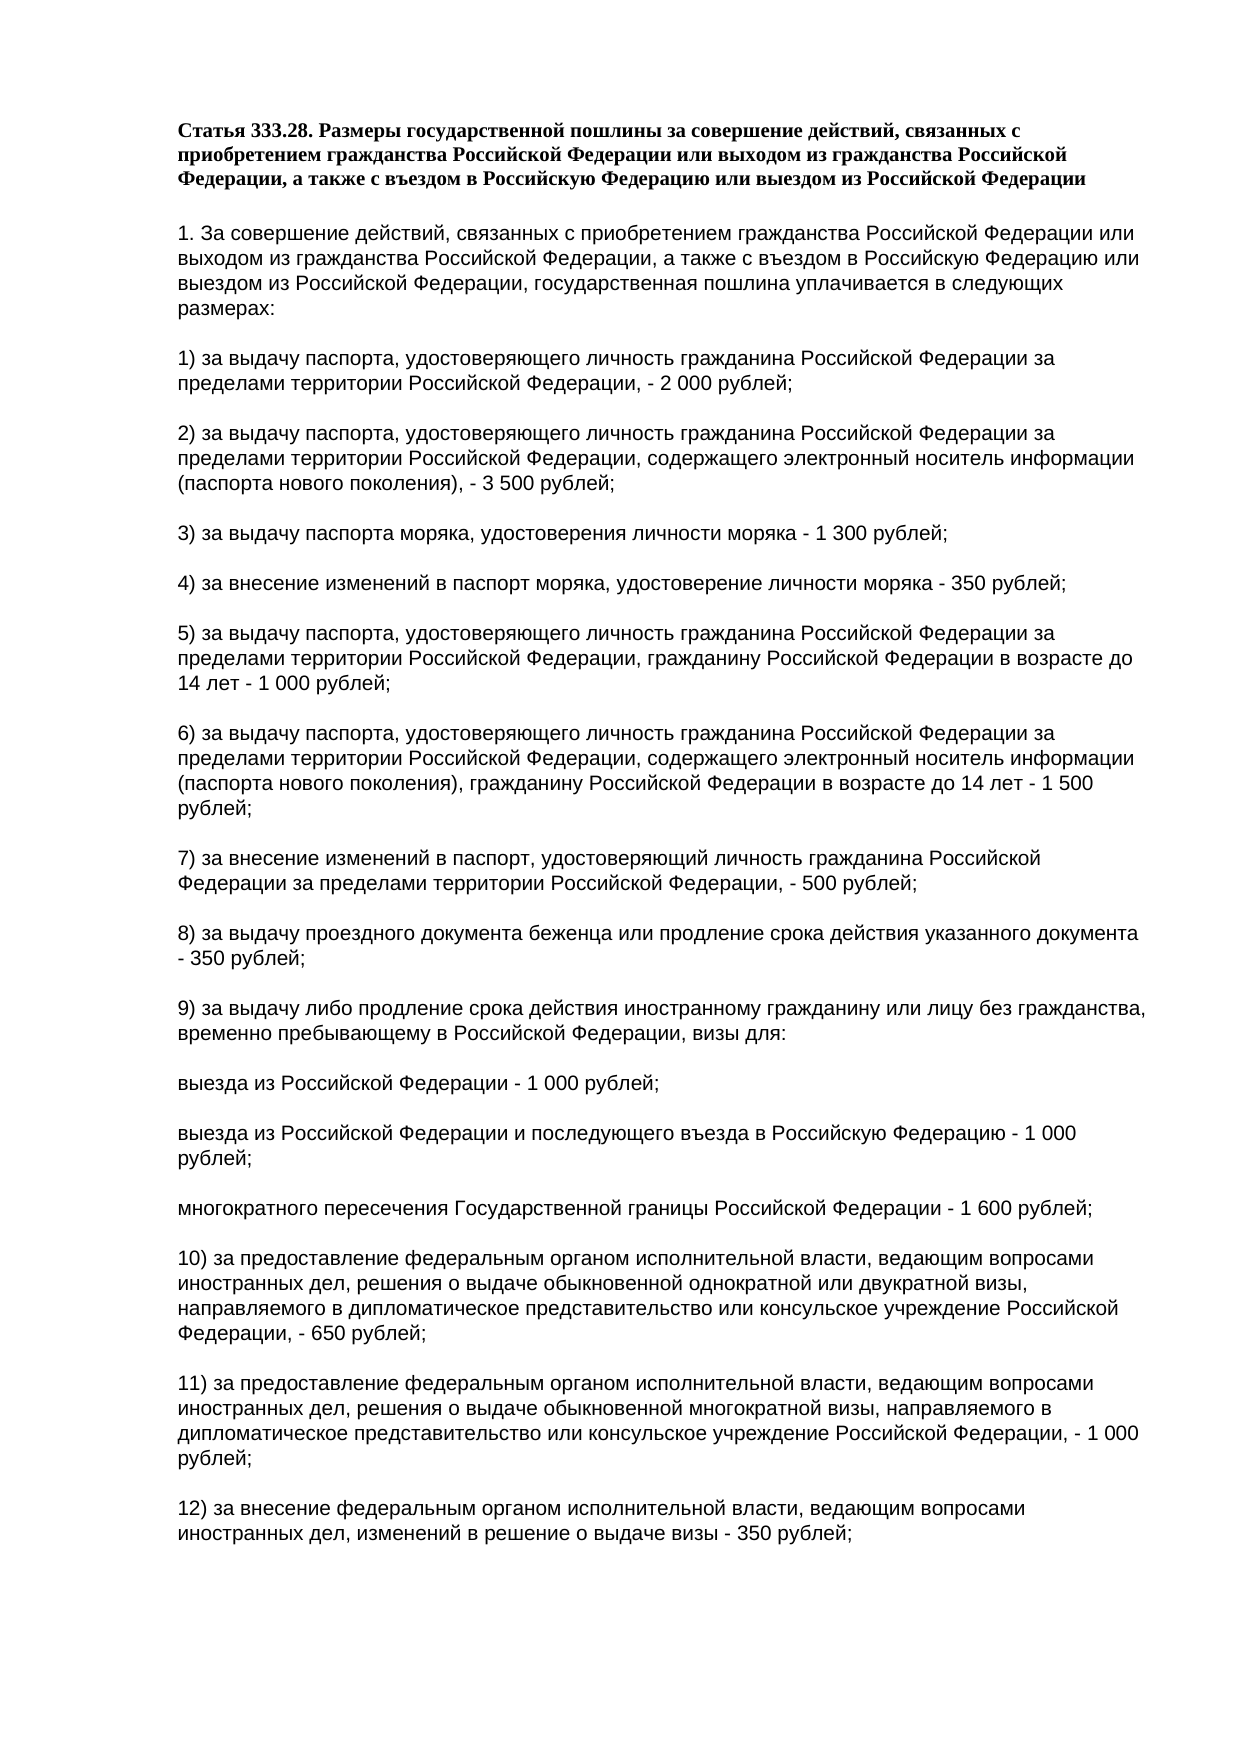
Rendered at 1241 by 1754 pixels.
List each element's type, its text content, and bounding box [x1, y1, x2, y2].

text 1. За совершение действий, связанных с приобретением гражданства Российской Федерации или выходом из гражданства Российской Федерации, а также с въездом в Российскую Федерацию или выездом из Российской Федерации, государственная пошлина уплачивается в следующих размерах: [177, 219, 1152, 319]
text 1) за выдачу паспорта, удостоверяющего личность гражданина Российской Федерации за пределами территории Российской Федерации, - 2 000 рублей; [177, 344, 1152, 394]
text 4) за внесение изменений в паспорт моряка, удостоверение личности моряка - 350 рублей; [177, 569, 1152, 594]
text 2) за выдачу паспорта, удостоверяющего личность гражданина Российской Федерации за пределами территории Российской Федерации, содержащего электронный носитель информации (паспорта нового поколения), - 3 500 рублей; [177, 419, 1152, 494]
subtitle Статья 333.28. Размеры государственной пошлины за совершение действий, связанных с приобретением гражданства Российской Федерации или выходом из гражданства Российской Федерации, а также с въездом в Российскую Федерацию или выездом из Российской Федерации [177, 118, 1152, 190]
text 7) за внесение изменений в паспорт, удостоверяющий личность гражданина Российской Федерации за пределами территории Российской Федерации, - 500 рублей; [177, 844, 1152, 894]
text выезда из Российской Федерации - 1 000 рублей; [177, 1069, 1152, 1094]
text многократного пересечения Государственной границы Российской Федерации - 1 600 рублей; [177, 1194, 1152, 1219]
text 11) за предоставление федеральным органом исполнительной власти, ведающим вопросами иностранных дел, решения о выдаче обыкновенной многократной визы, направляемого в дипломатическое представительство или консульское учреждение Российской Федерации, - 1 000 рублей; [177, 1369, 1152, 1469]
text 5) за выдачу паспорта, удостоверяющего личность гражданина Российской Федерации за пределами территории Российской Федерации, гражданину Российской Федерации в возрасте до 14 лет - 1 000 рублей; [177, 619, 1152, 694]
text 3) за выдачу паспорта моряка, удостоверения личности моряка - 1 300 рублей; [177, 519, 1152, 544]
text 10) за предоставление федеральным органом исполнительной власти, ведающим вопросами иностранных дел, решения о выдаче обыкновенной однократной или двукратной визы, направляемого в дипломатическое представительство или консульское учреждение Российской Федерации, - 650 рублей; [177, 1244, 1152, 1344]
text выезда из Российской Федерации и последующего въезда в Российскую Федерацию - 1 000 рублей; [177, 1119, 1152, 1169]
text 12) за внесение федеральным органом исполнительной власти, ведающим вопросами иностранных дел, изменений в решение о выдаче визы - 350 рублей; [177, 1494, 1152, 1544]
text 8) за выдачу проездного документа беженца или продление срока действия указанного документа - 350 рублей; [177, 919, 1152, 969]
text 9) за выдачу либо продление срока действия иностранному гражданину или лицу без гражданства, временно пребывающему в Российской Федерации, визы для: [177, 994, 1152, 1044]
text 6) за выдачу паспорта, удостоверяющего личность гражданина Российской Федерации за пределами территории Российской Федерации, содержащего электронный носитель информации (паспорта нового поколения), гражданину Российской Федерации в возрасте до 14 лет - 1 500 рублей; [177, 719, 1152, 819]
